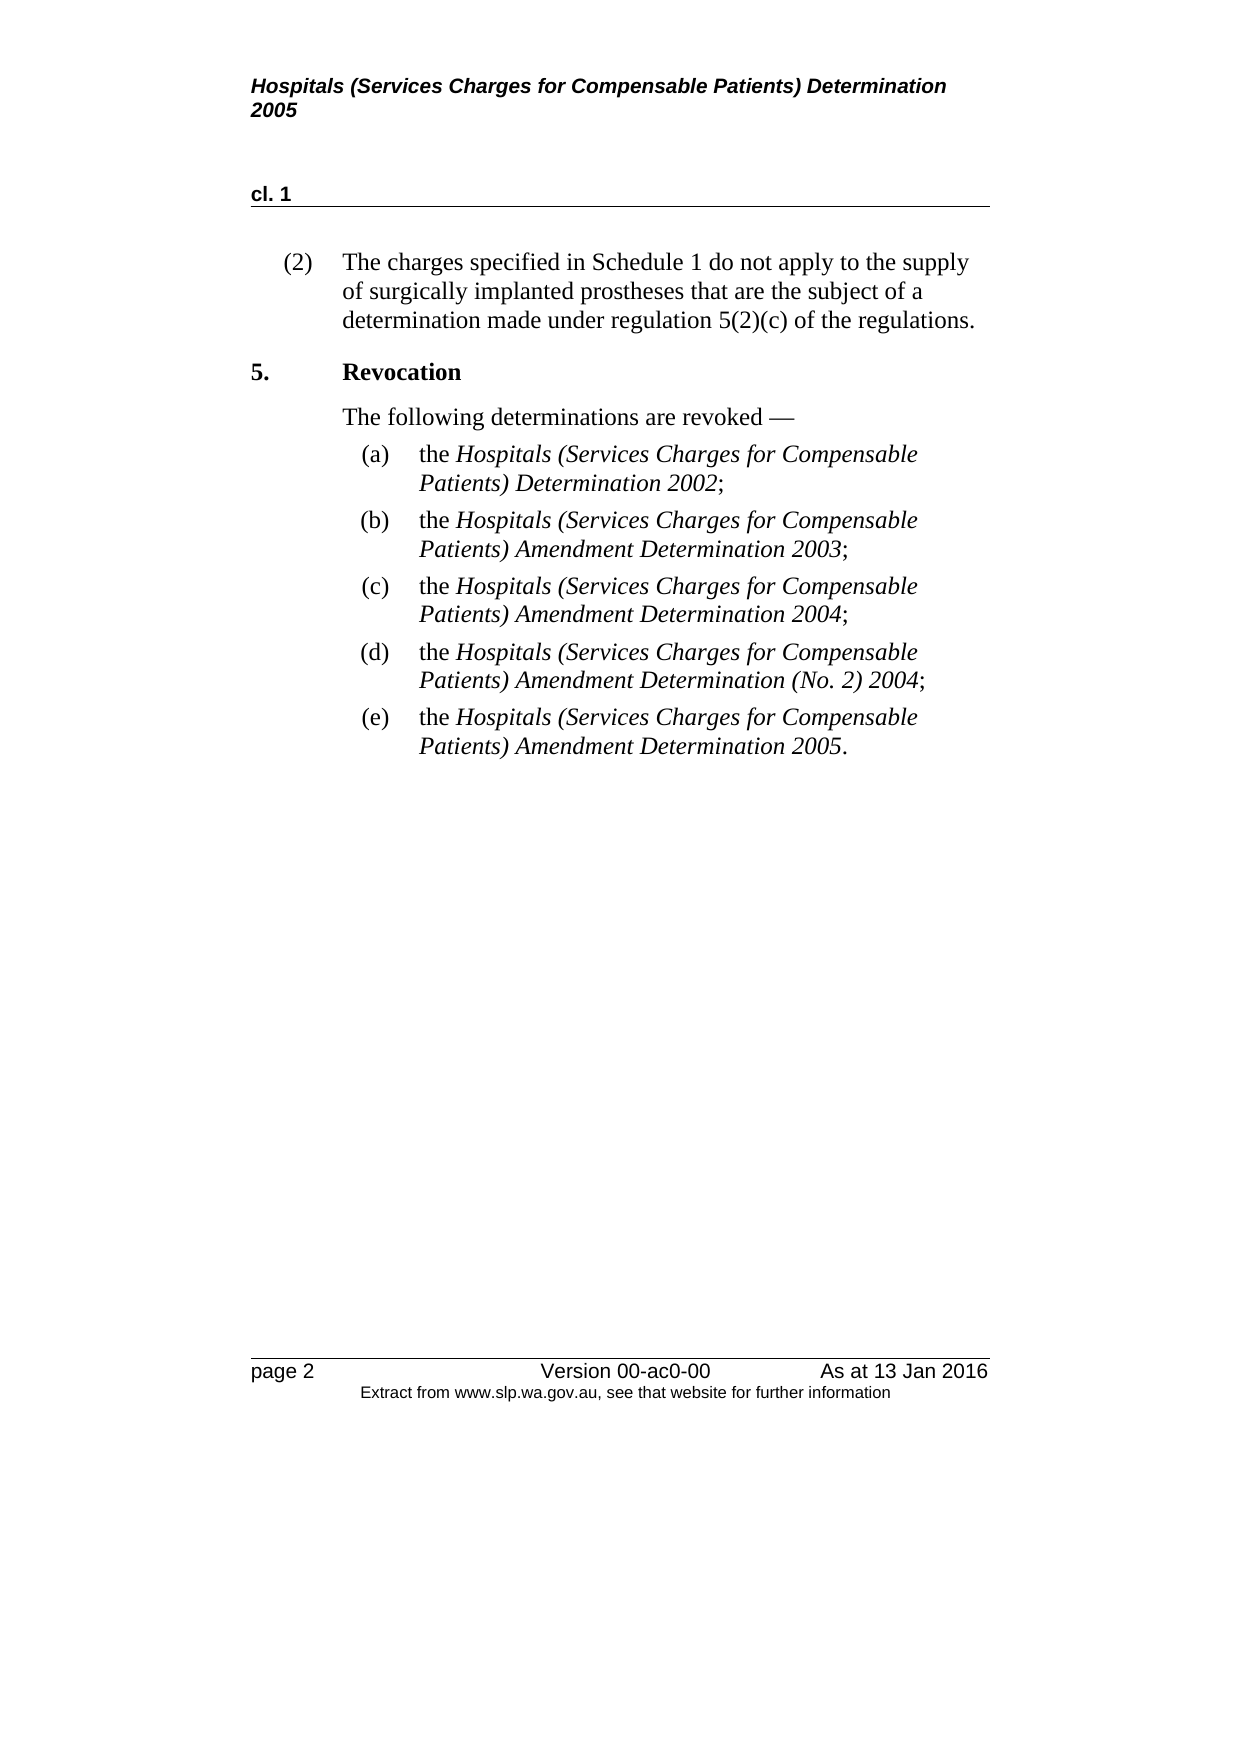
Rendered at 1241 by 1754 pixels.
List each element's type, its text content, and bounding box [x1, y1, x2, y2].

text (a) the Hospitals (Services Charges for Compensable Patients) Determination 2002; [251, 439, 990, 497]
text (d) the Hospitals (Services Charges for Compensable Patients) Amendment Determination (No. 2) 2004; [251, 637, 990, 694]
text (c) the Hospitals (Services Charges for Compensable Patients) Amendment Determination 2004; [251, 571, 990, 628]
text (2) The charges specified in Schedule 1 do not apply to the supply of surgically implanted prostheses that are the subject of a determination made under regulation 5(2)(c) of the regulations. [251, 247, 990, 334]
text (b) the Hospitals (Services Charges for Compensable Patients) Amendment Determination 2003; [251, 505, 990, 562]
subtitle 5. Revocation [251, 357, 990, 385]
text The following determinations are revoked — [251, 402, 990, 431]
text (e) the Hospitals (Services Charges for Compensable Patients) Amendment Determination 2005. [251, 702, 990, 760]
